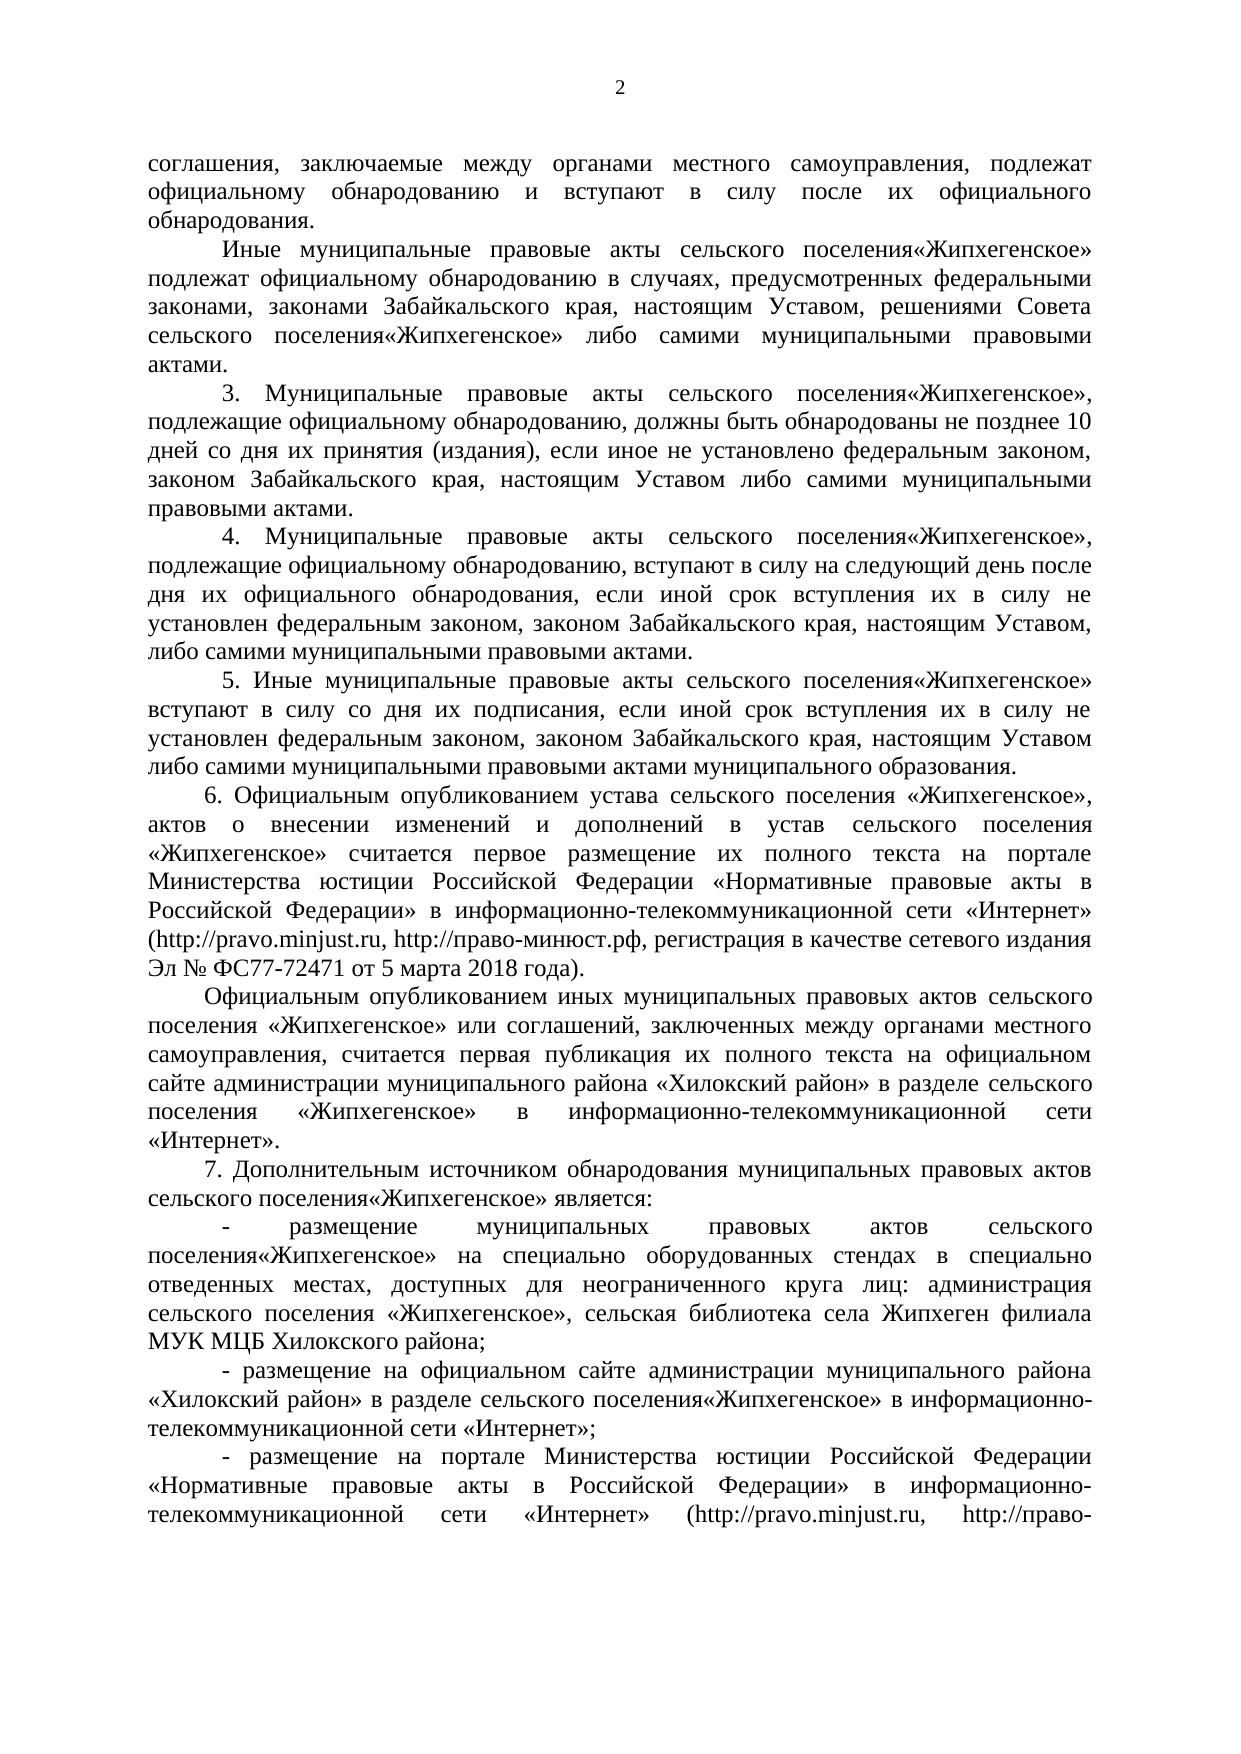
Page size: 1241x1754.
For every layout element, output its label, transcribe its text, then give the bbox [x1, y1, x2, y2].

text 4. Муниципальные правовые акты сельского поселения«Жипхегенское», подлежащие официальному обнародованию, вступают в силу на следующий день после дня их официального обнародования, если иной срок вступления их в силу не установлен федеральным законом, законом Забайкальского края, настоящим Уставом, либо самими муниципальными правовыми актами. [148, 521, 1092, 665]
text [148, 148, 1092, 234]
text 7. Дополнительным источником обнародования муниципальных правовых актов сельского поселения«Жипхегенское» является: [148, 1154, 1092, 1211]
text 3. Муниципальные правовые акты сельского поселения«Жипхегенское», подлежащие официальному обнародованию, должны быть обнародованы не позднее 10 дней со дня их принятия (издания), если иное не установлено федеральным законом, законом Забайкальского края, настоящим Уставом либо самими муниципальными правовыми актами. [148, 378, 1092, 521]
text 5. Иные муниципальные правовые акты сельского поселения«Жипхегенское» вступают в силу со дня их подписания, если иной срок вступления их в силу не установлен федеральным законом, законом Забайкальского края, настоящим Уставом либо самими муниципальными правовыми актами муниципального образования. [148, 665, 1092, 780]
text 6. Официальным опубликованием устава сельского поселения «Жипхегенское», актов о внесении изменений и дополнений в устав сельского поселения «Жипхегенское» считается первое размещение их полного текста на портале Министерства юстиции Российской Федерации «Нормативные правовые акты в Российской Федерации» в информационно-телекоммуникационной сети «Интернет» (http://pravo.minjust.ru, http://право-минюст.рф, регистрация в качестве сетевого издания Эл № ФС77-72471 от 5 марта 2018 года). [148, 780, 1092, 981]
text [148, 1441, 1092, 1528]
text - размещение на официальном сайте администрации муниципального района «Хилокский район» в разделе сельского поселения«Жипхегенское» в информационно-телекоммуникационной сети «Интернет»; [148, 1355, 1092, 1441]
text - размещение муниципальных правовых актов сельского поселения«Жипхегенское» на специально оборудованных стендах в специально отведенных местах, доступных для неограниченного круга лиц: администрация сельского поселения «Жипхегенское», сельская библиотека села Жипхеген филиала МУК МЦБ Хилокского района; [148, 1211, 1092, 1355]
text Официальным опубликованием иных муниципальных правовых актов сельского поселения «Жипхегенское» или соглашений, заключенных между органами местного самоуправления, считается первая публикация их полного текста на официальном сайте администрации муниципального района «Хилокский район» в разделе сельского поселения «Жипхегенское» в информационно-телекоммуникационной сети «Интернет». [148, 981, 1092, 1154]
text Иные муниципальные правовые акты сельского поселения«Жипхегенское» подлежат официальному обнародованию в случаях, предусмотренных федеральными законами, законами Забайкальского края, настоящим Уставом, решениями Совета сельского поселения«Жипхегенское» либо самими муниципальными правовыми актами. [148, 234, 1092, 378]
